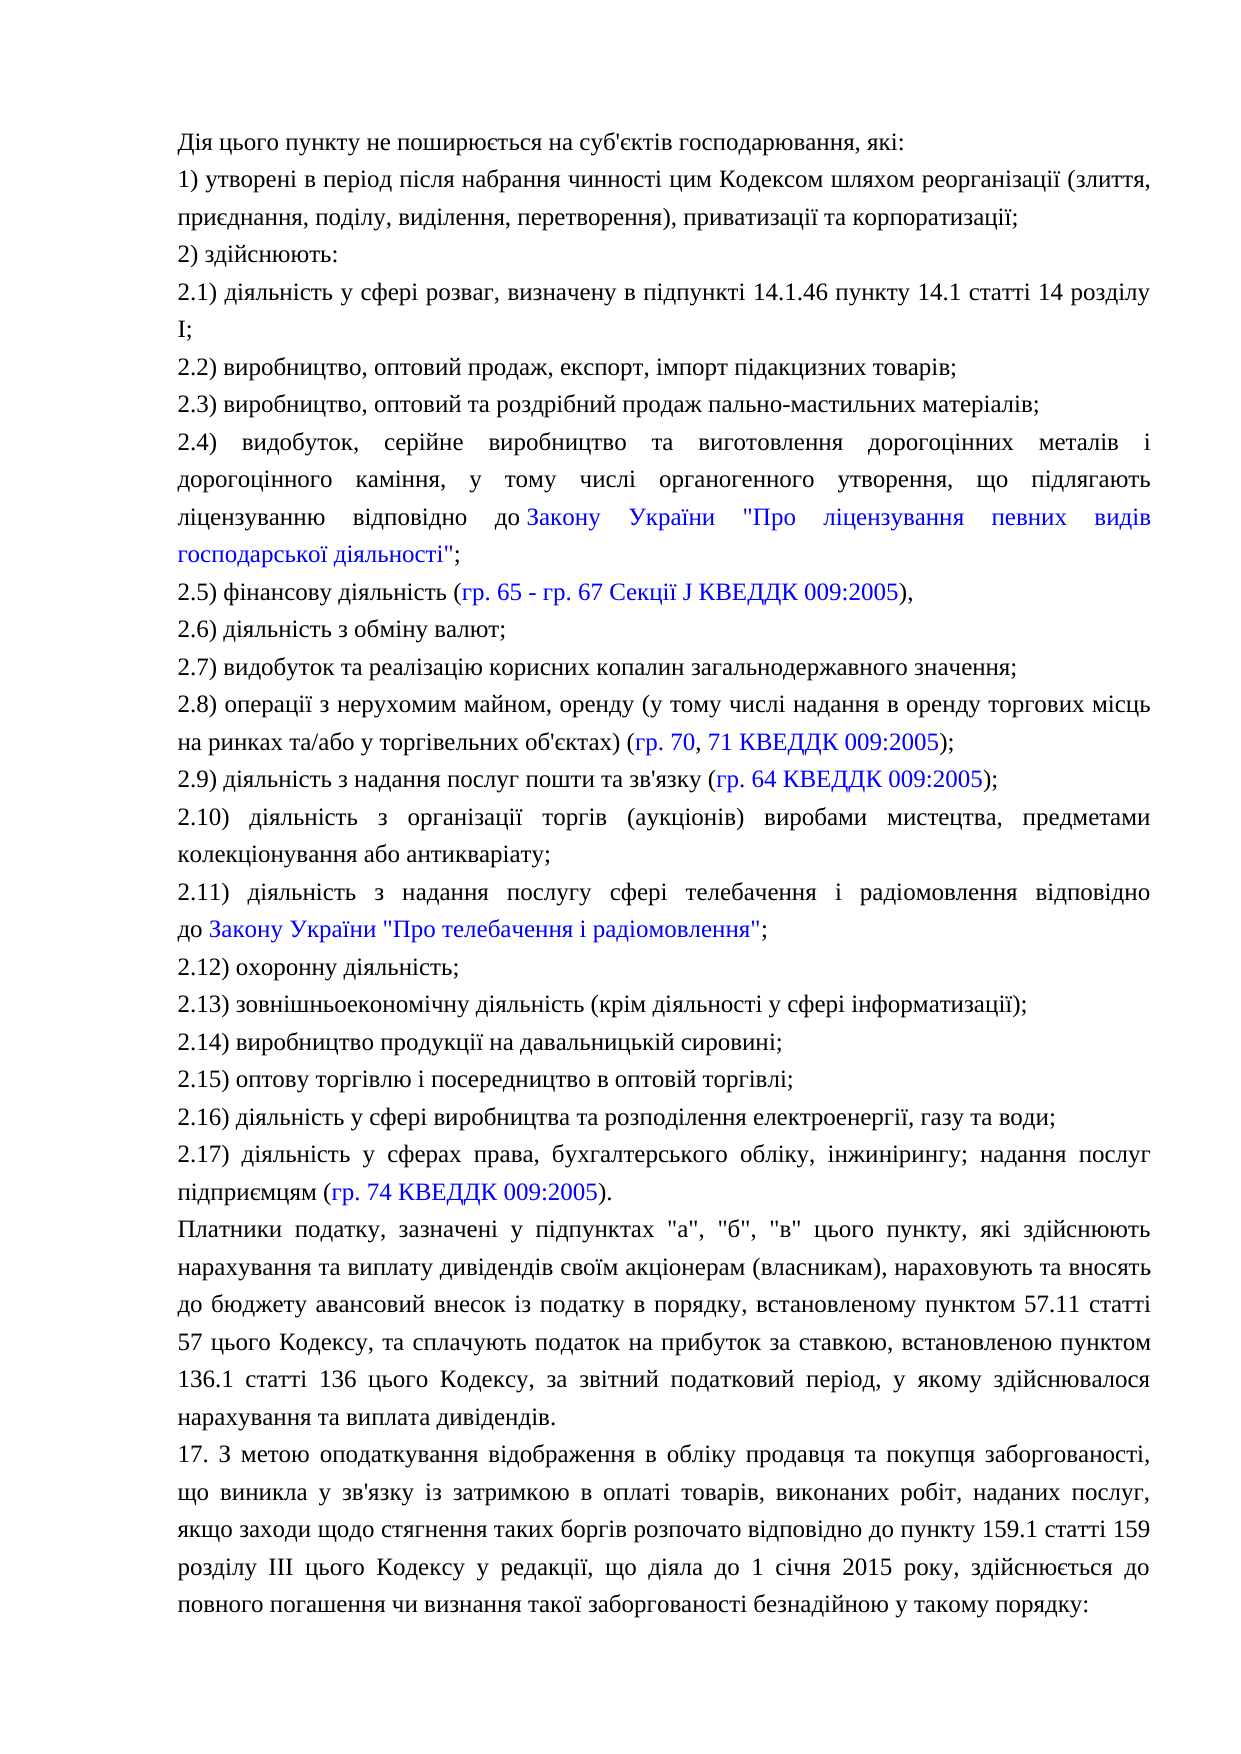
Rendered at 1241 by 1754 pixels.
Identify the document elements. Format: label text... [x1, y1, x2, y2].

text 2) здійснюють: [177, 231, 1152, 268]
text 17. З метою оподаткування відображення в обліку продавця та покупця заборгованості, що виникла у зв'язку із затримкою в оплаті товарів, виконаних робіт, наданих послуг, якщо заходи щодо стягнення таких боргів розпочато відповідно до пункту 159.1 статті 159 розділу III цього Кодексу у редакції, що діяла до 1 січня 2015 року, здійснюється до повного погашення чи визнання такої заборгованості безнадійною у такому порядку: [177, 1431, 1152, 1618]
text 2.5) фінансову діяльність (гр. 65 - гр. 67 Секції J КВЕДДК 009:2005), [177, 568, 1152, 606]
text 2.14) виробництво продукції на давальницькій сировині; [177, 1018, 1152, 1056]
text 2.2) виробництво, оптовий продаж, експорт, імпорт підакцизних товарів; [177, 343, 1152, 381]
text 2.4) видобуток, серійне виробництво та виготовлення дорогоцінних металів і дорогоцінного каміння, у тому числі органогенного утворення, що підлягають ліцензуванню відповідно до Закону України "Про ліцензування певних видів господарської діяльності"; [177, 418, 1152, 568]
text 2.7) видобуток та реалізацію корисних копалин загальнодержавного значення; [177, 643, 1152, 681]
text 2.11) діяльність з надання послугу сфері телебачення і радіомовлення відповідно до Закону України "Про телебачення і радіомовлення"; [177, 868, 1152, 943]
text 2.13) зовнішньоекономічну діяльність (крім діяльності у сфері інформатизації); [177, 981, 1152, 1018]
text Платники податку, зазначені у підпунктах "а", "б", "в" цього пункту, які здійснюють нарахування та виплату дивідендів своїм акціонерам (власникам), нараховують та вносять до бюджету авансовий внесок із податку в порядку, встановленому пунктом 57.11 статті 57 цього Кодексу, та сплачують податок на прибуток за ставкою, встановленою пунктом 136.1 статті 136 цього Кодексу, за звітний податковий період, у якому здійснювалося нарахування та виплата дивідендів. [177, 1206, 1152, 1431]
text 1) утворені в період після набрання чинності цим Кодексом шляхом реорганізації (злиття, приєднання, поділу, виділення, перетворення), приватизації та корпоратизації; [177, 156, 1152, 231]
text 2.9) діяльність з надання послуг пошти та зв'язку (гр. 64 КВЕДДК 009:2005); [177, 756, 1152, 793]
text 2.17) діяльність у сферах права, бухгалтерського обліку, інжинірингу; надання послуг підприємцям (гр. 74 КВЕДДК 009:2005). [177, 1131, 1152, 1206]
text 2.16) діяльність у сфері виробництва та розподілення електроенергії, газу та води; [177, 1093, 1152, 1131]
text 2.10) діяльність з організації торгів (аукціонів) виробами мистецтва, предметами колекціонування або антикваріату; [177, 793, 1152, 868]
text 2.8) операції з нерухомим майном, оренду (у тому числі надання в оренду торгових місць на ринках та/або у торгівельних об'єктах) (гр. 70, 71 КВЕДДК 009:2005); [177, 681, 1152, 756]
text 2.15) оптову торгівлю і посередництво в оптовій торгівлі; [177, 1056, 1152, 1093]
text 2.3) виробництво, оптовий та роздрібний продаж пально-мастильних матеріалів; [177, 381, 1152, 418]
text Дія цього пункту не поширюється на суб'єктів господарювання, які: [177, 118, 1152, 156]
text 2.12) охоронну діяльність; [177, 943, 1152, 981]
text 2.1) діяльність у сфері розваг, визначену в підпункті 14.1.46 пункту 14.1 статті 14 розділу I; [177, 268, 1152, 343]
text 2.6) діяльність з обміну валют; [177, 606, 1152, 643]
